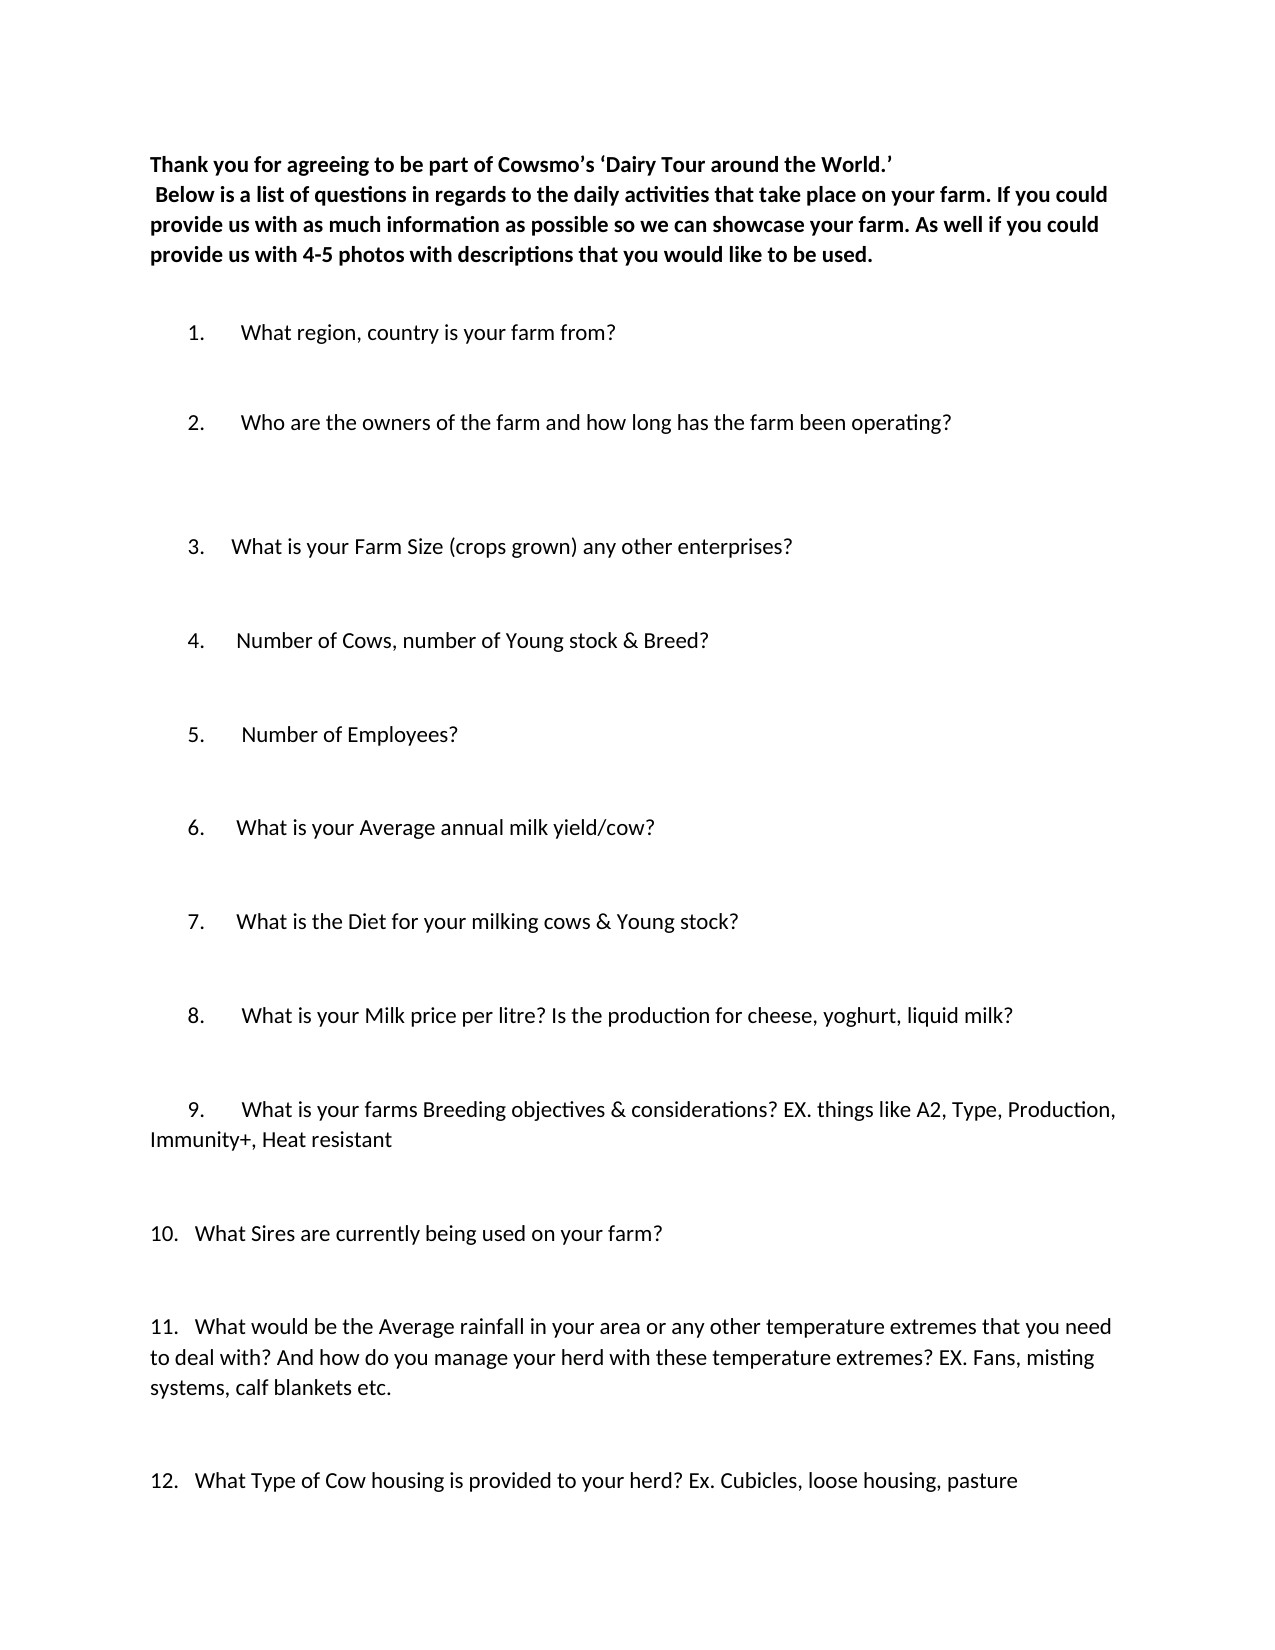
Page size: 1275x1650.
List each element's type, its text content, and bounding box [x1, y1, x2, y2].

text 4. Number of Cows, number of Young stock & Breed? [150, 626, 1125, 654]
text 7. What is the Diet for your milking cows & Young stock? [150, 907, 1125, 935]
list Who are the owners of the farm and how long has the farm been operating? [187, 408, 1125, 436]
list What region, country is your farm from? [187, 318, 1125, 346]
text 9. What is your farms Breeding objectives & considerations? EX. things like A2, Type, Production, Immunity+, Heat resistant [150, 1095, 1125, 1153]
text 3. What is your Farm Size (crops grown) any other enterprises? [150, 532, 1125, 560]
text 8. What is your Milk price per litre? Is the production for cheese, yoghurt, liquid milk? [150, 1001, 1125, 1029]
text 5. Number of Employees? [150, 720, 1125, 748]
text 12. What Type of Cow housing is provided to your herd? Ex. Cubicles, loose housing, pasture [150, 1467, 1125, 1495]
text Thank you for agreeing to be part of Cowsmo’s ‘Dairy Tour around the World.’ Below is a list of questions in regards to the daily activities that take place on your farm. If you could provide us with as much information as possible so we can showcase your farm. As well if you could provide us with 4-5 photos with descriptions that you would like to be used. [150, 150, 1125, 269]
text 6. What is your Average annual milk yield/cow? [150, 813, 1125, 842]
text 11. What would be the Average rainfall in your area or any other temperature extremes that you need to deal with? And how do you manage your herd with these temperature extremes? EX. Fans, misting systems, calf blankets etc. [150, 1312, 1125, 1401]
text 10. What Sires are currently being used on your farm? [150, 1219, 1125, 1247]
